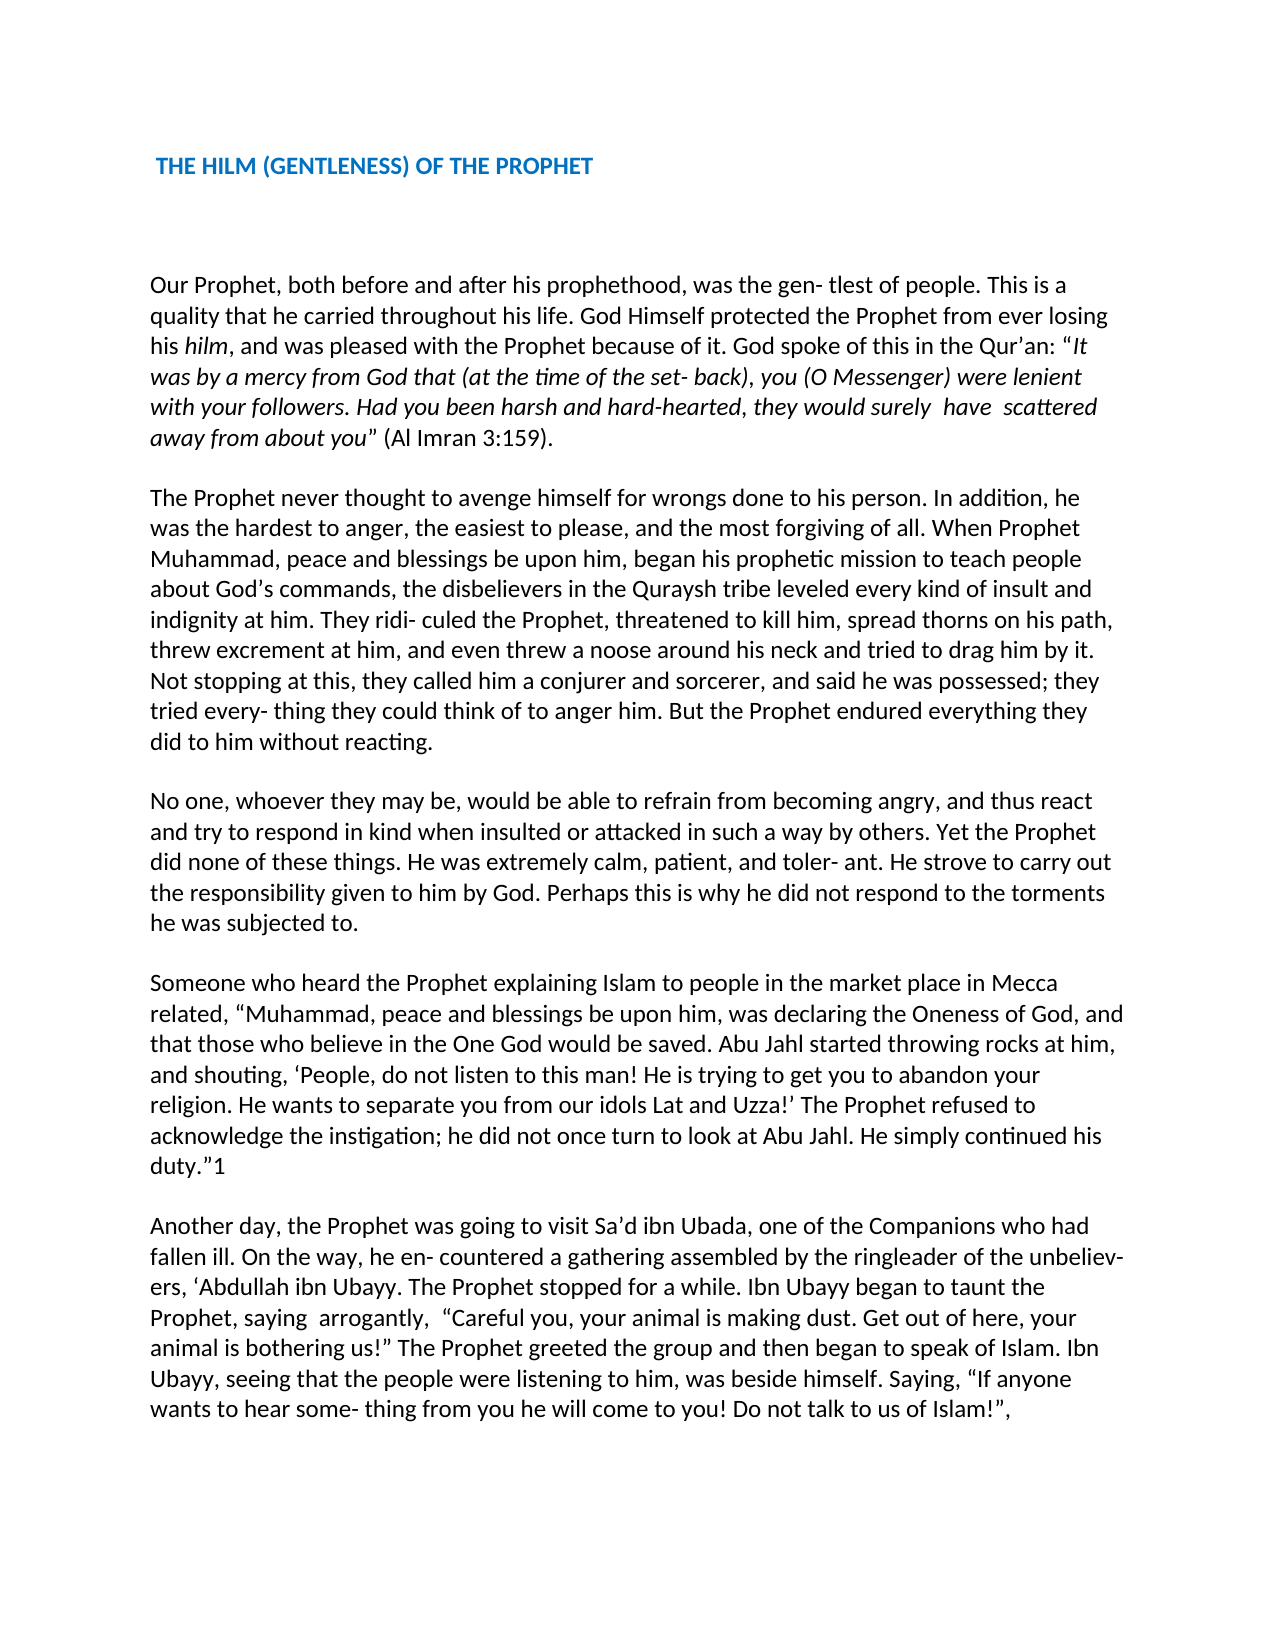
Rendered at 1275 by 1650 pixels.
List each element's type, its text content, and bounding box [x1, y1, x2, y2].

text Someone who heard the Prophet explaining Islam to people in the market place in Mecca related, “Muhammad, peace and blessings be upon him, was declaring the Oneness of God, and that those who believe in the One God would be saved. Abu Jahl started throwing rocks at him, and shouting, ‘People, do not listen to this man! He is trying to get you to abandon your religion. He wants to separate you from our idols Lat and Uzza!’ The Prophet refused to acknowledge the instigation; he did not once turn to look at Abu Jahl. He simply continued his duty.”1 [150, 967, 1125, 1181]
text The Prophet never thought to avenge himself for wrongs done to his person. In addition, he was the hardest to anger, the easiest to please, and the most forgiving of all. When Prophet Muhammad, peace and blessings be upon him, began his prophetic mission to teach people about God’s commands, the disbelievers in the Quraysh tribe leveled every kind of insult and indignity at him. They ridi- culed the Prophet, threatened to kill him, spread thorns on his path, threw excrement at him, and even threw a noose around his neck and tried to drag him by it. Not stopping at this, they called him a conjurer and sorcerer, and said he was possessed; they tried every- thing they could think of to anger him. But the Prophet endured everything they did to him without reacting. [150, 482, 1125, 756]
text No one, whoever they may be, would be able to refrain from becoming angry, and thus react and try to respond in kind when insulted or attacked in such a way by others. Yet the Prophet did none of these things. He was extremely calm, patient, and toler- ant. He strove to carry out the responsibility given to him by God. Perhaps this is why he did not respond to the torments he was subjected to. [150, 786, 1125, 938]
text Our Prophet, both before and after his prophethood, was the gen- tlest of people. This is a quality that he carried throughout his life. God Himself protected the Prophet from ever losing his hilm, and was pleased with the Prophet because of it. God spoke of this in the Qur’an: “It was by a mercy from God that (at the time of the set- back), you (O Messenger) were lenient with your followers. Had you been harsh and hard-hearted, they would surely have scattered away from about you” (Al Imran 3:159). [150, 269, 1125, 452]
text Another day, the Prophet was going to visit Sa’d ibn Ubada, one of the Companions who had fallen ill. On the way, he en- countered a gathering assembled by the ringleader of the unbeliev- ers, ‘Abdullah ibn Ubayy. The Prophet stopped for a while. Ibn Ubayy began to taunt the Prophet, saying arrogantly, “Careful you, your animal is making dust. Get out of here, your animal is bothering us!” The Prophet greeted the group and then began to speak of Islam. Ibn Ubayy, seeing that the people were listening to him, was beside himself. Saying, “If anyone wants to hear some- thing from you he will come to you! Do not talk to us of Islam!”, [150, 1210, 1125, 1424]
text THE HILM (GENTLENESS) OF THE PROPHET [150, 150, 1125, 181]
